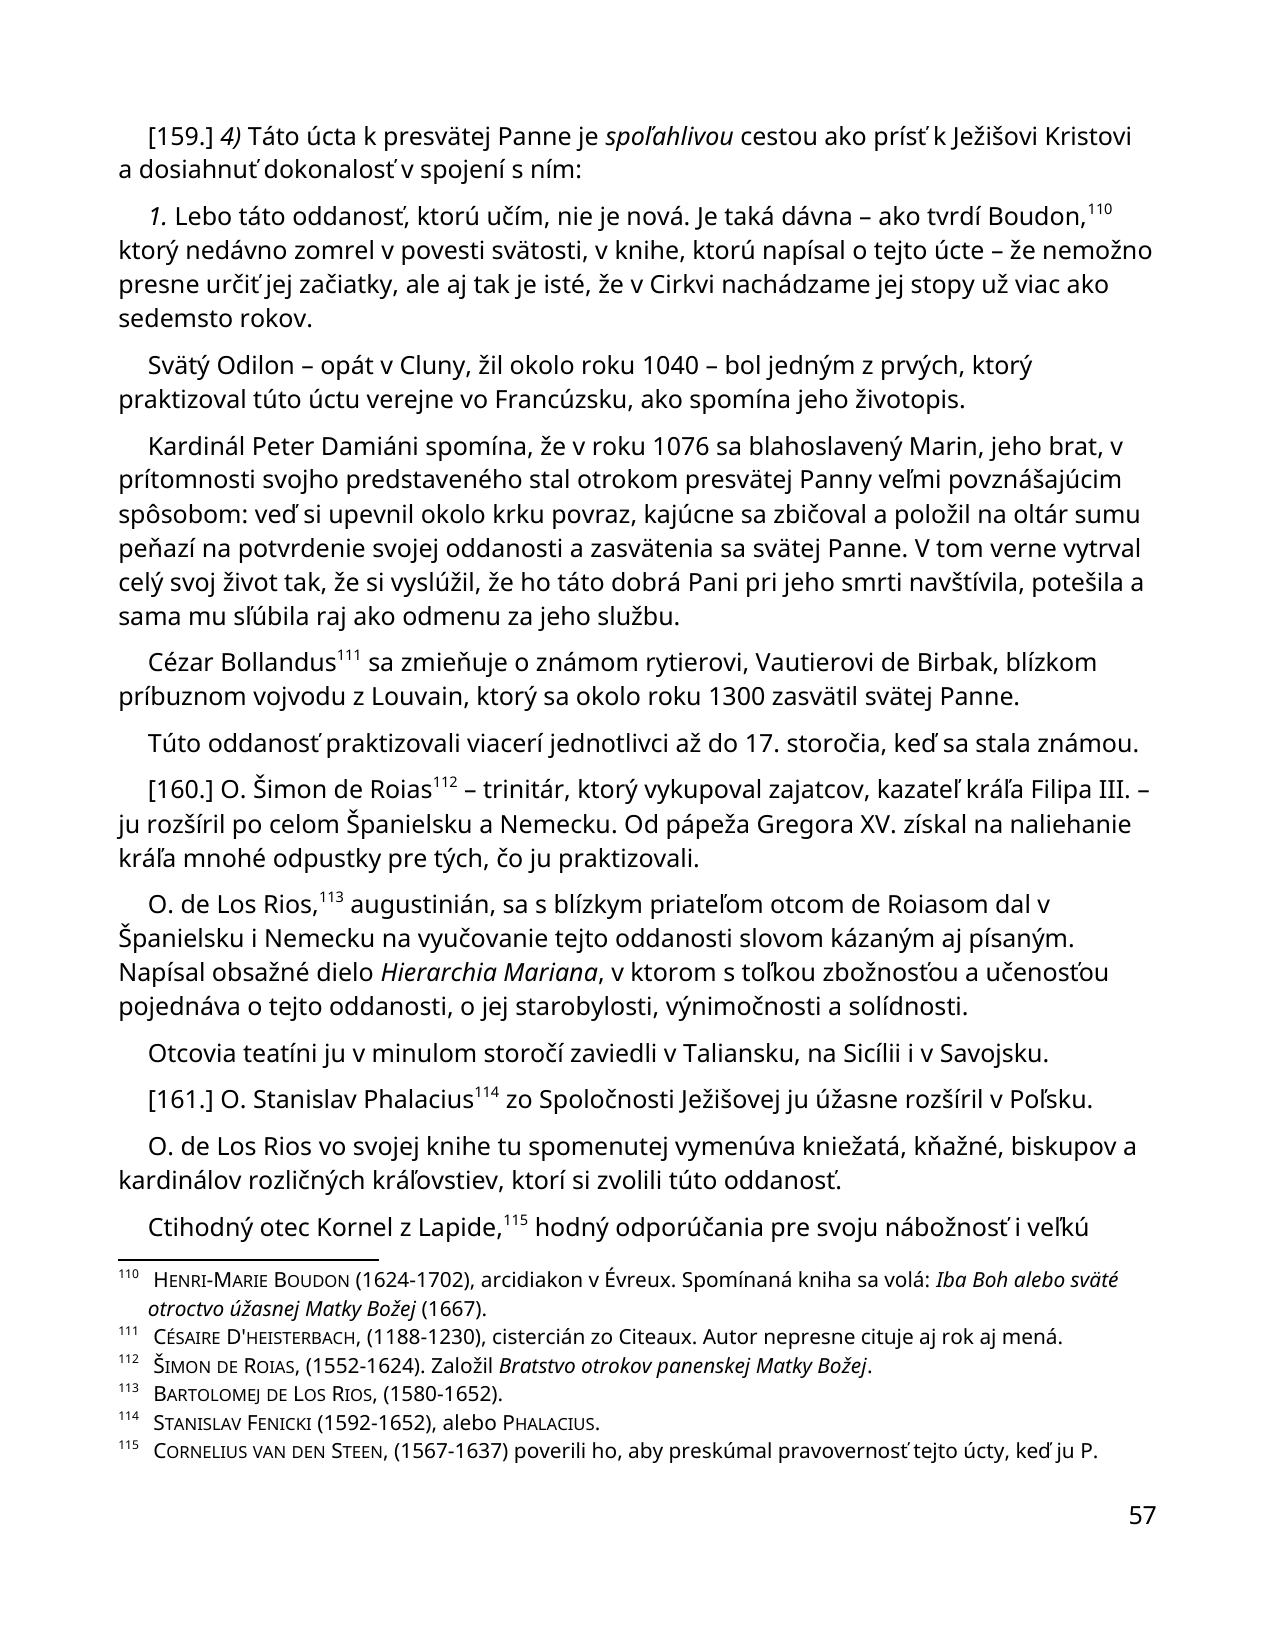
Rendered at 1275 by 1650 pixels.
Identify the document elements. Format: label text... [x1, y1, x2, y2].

text 1. Lebo táto oddanosť, ktorú učím, nie je nová. Je taká dávna – ako tvrdí Boudon, ktorý nedávno zomrel v povesti svätosti, v knihe, ktorú napísal o tejto úcte – že nemožno presne určiť jej začiatky, ale aj tak je isté, že v Cirkvi nachádzame jej stopy už viac ako sedemsto rokov. [118, 199, 1157, 335]
text Otcovia teatíni ju v minulom storočí zaviedli v Taliansku, na Sicílii i v Savojsku. [118, 1036, 1157, 1070]
text Kardinál Peter Damiáni spomína, že v roku 1076 sa blahoslavený Marin, jeho brat, v prítomnosti svojho predstaveného stal otrokom presvätej Panny veľmi povznášajúcim spôsobom: veď si upevnil okolo krku povraz, kajúcne sa zbičoval a položil na oltár sumu peňazí na potvrdenie svojej oddanosti a zasvätenia sa svätej Panne. V tom verne vytrval celý svoj život tak, že si vyslúžil, že ho táto dobrá Pani pri jeho smrti navštívila, potešila a sama mu sľúbila raj ako odmenu za jeho službu. [118, 428, 1157, 632]
text [161.] O. Stanislav Phalacius zo Spoločnosti Ježišovej ju úžasne rozšíril v Poľsku. [118, 1082, 1157, 1116]
text Svätý Odilon – opát v Cluny, žil okolo roku 1040 – bol jedným z prvých, ktorý praktizoval túto úctu verejne vo Francúzsku, ako spomína jeho životopis. [118, 347, 1157, 416]
text Túto oddanosť praktizovali viacerí jednotlivci až do 17. storočia, keď sa stala známou. [118, 726, 1157, 760]
text [159.] 4) Táto úcta k presvätej Panne je spoľahlivou cestou ako prísť k Ježišovi Kristovi a dosiahnuť dokonalosť v spojení s ním: [118, 118, 1157, 186]
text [118, 1209, 1157, 1243]
text [160.] O. Šimon de Roias – trinitár, ktorý vykupoval zajatcov, kazateľ kráľa Filipa III. – ju rozšíril po celom Španielsku a Nemecku. Od pápeža Gregora XV. získal na naliehanie kráľa mnohé odpustky pre tých, čo ju praktizovali. [118, 772, 1157, 874]
text O. de Los Rios vo svojej knihe tu spomenutej vymenúva kniežatá, kňažné, biskupov a kardinálov rozličných kráľovstiev, ktorí si zvolili túto oddanosť. [118, 1129, 1157, 1197]
text Cézar Bollandus sa zmieňuje o známom rytierovi, Vautierovi de Birbak, blízkom príbuznom vojvodu z Louvain, ktorý sa okolo roku 1300 zasvätil svätej Panne. [118, 645, 1157, 713]
text O. de Los Rios, augustinián, sa s blízkym priateľom otcom de Roiasom dal v Španielsku i Nemecku na vyučovanie tejto oddanosti slovom kázaným aj písaným. Napísal obsažné dielo Hierarchia Mariana, v ktorom s toľkou zbožnosťou a učenosťou pojednáva o tejto oddanosti, o jej starobylosti, výnimočnosti a solídnosti. [118, 887, 1157, 1023]
